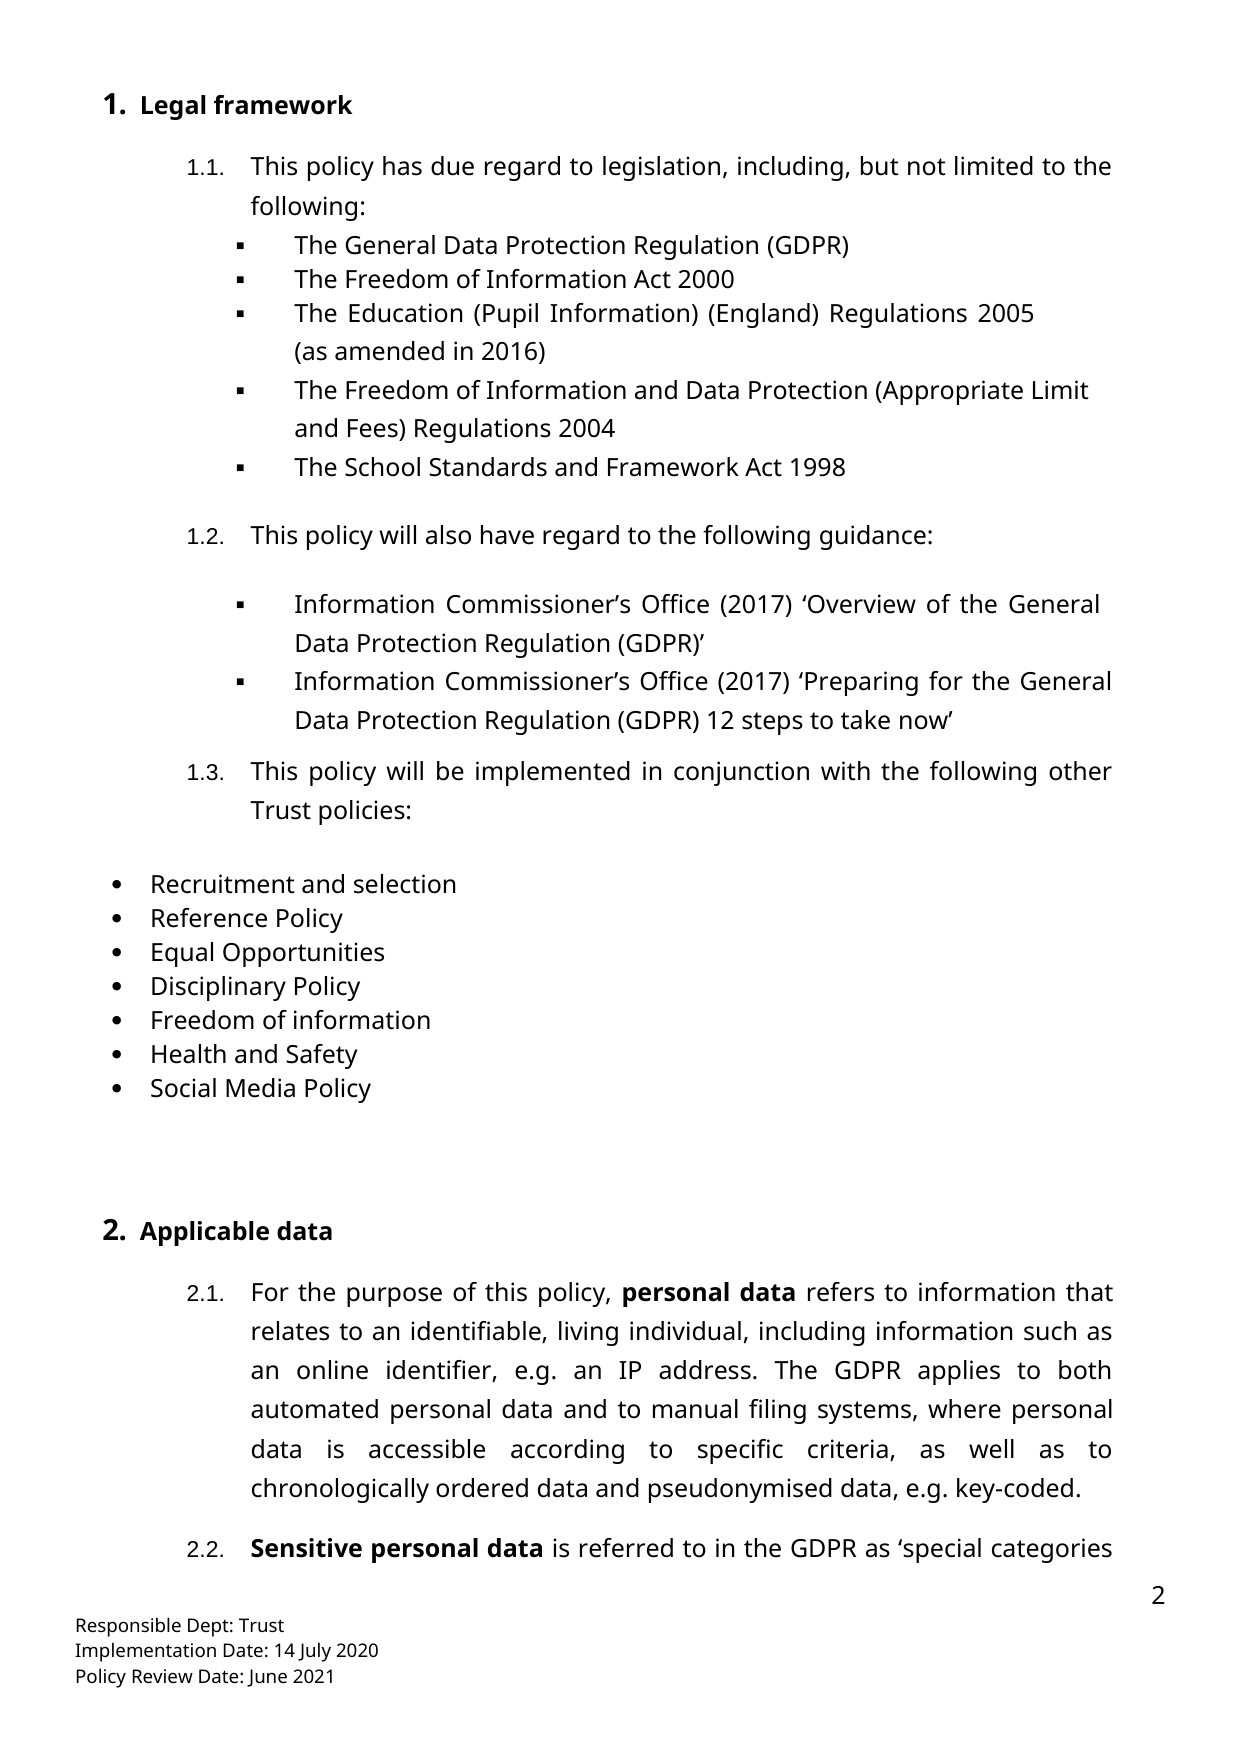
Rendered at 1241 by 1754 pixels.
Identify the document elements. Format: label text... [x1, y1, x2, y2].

list This policy will also have regard to the following guidance: [186, 518, 1165, 552]
list The School Standards and Framework Act 1998 [235, 449, 1165, 483]
list This policy has due regard to legislation, including, but not limited to the following: [186, 149, 1113, 222]
table_cell Disciplinary Policy [64, 969, 477, 1003]
table_cell Health and Safety [64, 1037, 477, 1071]
list This policy will be implemented in conjunction with the following other Trust policies: [186, 753, 1113, 827]
table_cell Social Media Policy [64, 1071, 477, 1173]
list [186, 1531, 1113, 1565]
list Information Commissioner’s Office (2017) ‘Overview of the General Data Protection Regulation (GDPR)’ [235, 587, 1102, 659]
list The Freedom of Information and Data Protection (Appropriate Limit and Fees) Regulations 2004 [235, 372, 1090, 445]
list The Freedom of Information Act 2000 [235, 261, 1165, 295]
list Information Commissioner’s Office (2017) ‘Preparing for the General Data Protection Regulation (GDPR) 12 steps to take now’ [235, 664, 1113, 736]
table_cell Freedom of information [64, 1003, 477, 1037]
list Applicable data [102, 1209, 1165, 1249]
table_cell Equal Opportunities [64, 935, 477, 969]
list The General Data Protection Regulation (GDPR) [235, 227, 1165, 261]
subtitle Legal framework [102, 83, 1165, 123]
list For the purpose of this policy, personal data refers to information that relates to an identifiable, living individual, including information such as an online identifier, e.g. an IP address. The GDPR applies to both automated personal data and to manual filing systems, where personal data is accessible according to specific criteria, as well as to chronologically ordered data and pseudonymised data, e.g. key-coded. [186, 1275, 1114, 1504]
list The Education (Pupil Information) (England) Regulations 2005 (as amended in 2016) [235, 295, 1036, 368]
table_cell Reference Policy [64, 901, 477, 935]
table_header Recruitment and selection [64, 867, 477, 901]
